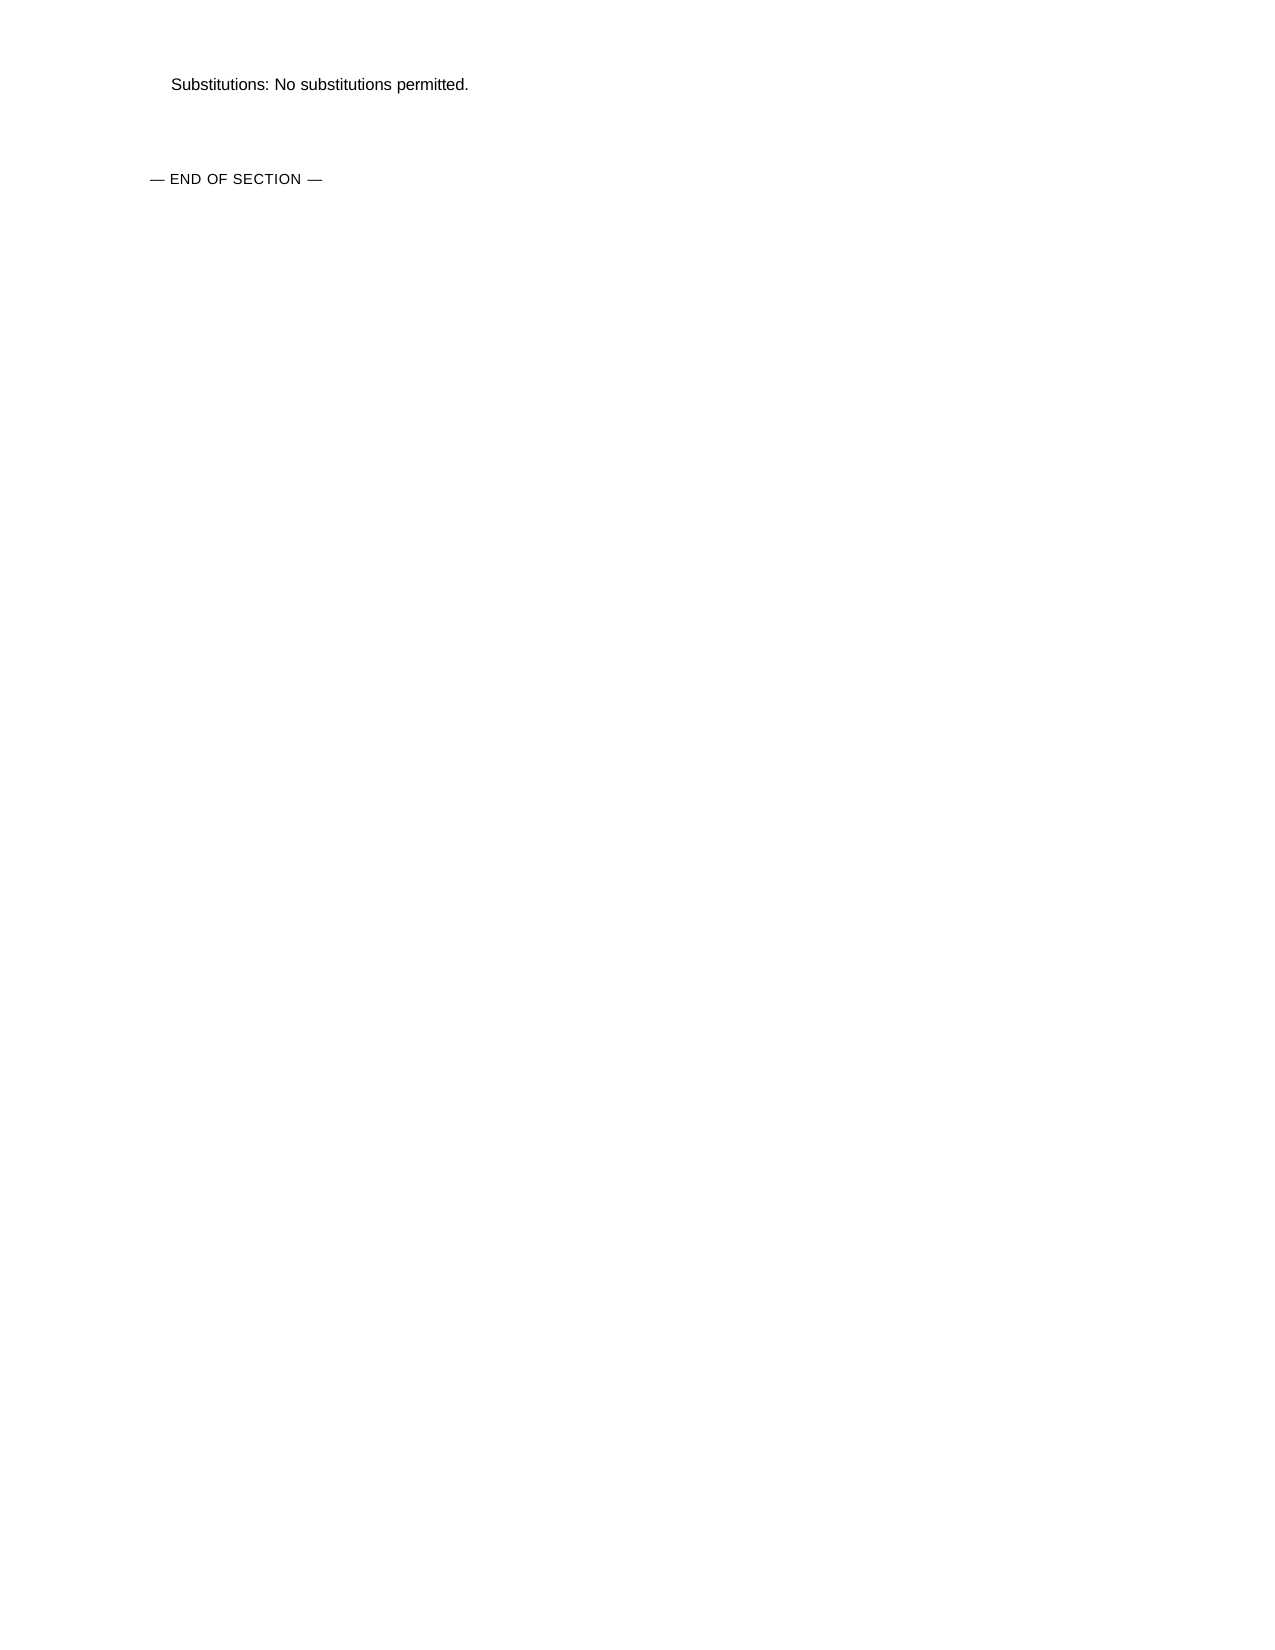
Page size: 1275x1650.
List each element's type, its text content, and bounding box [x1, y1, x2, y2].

text — END OF SECTION — [150, 171, 1096, 188]
text Substitutions: No substitutions permitted. [171, 74, 1096, 94]
